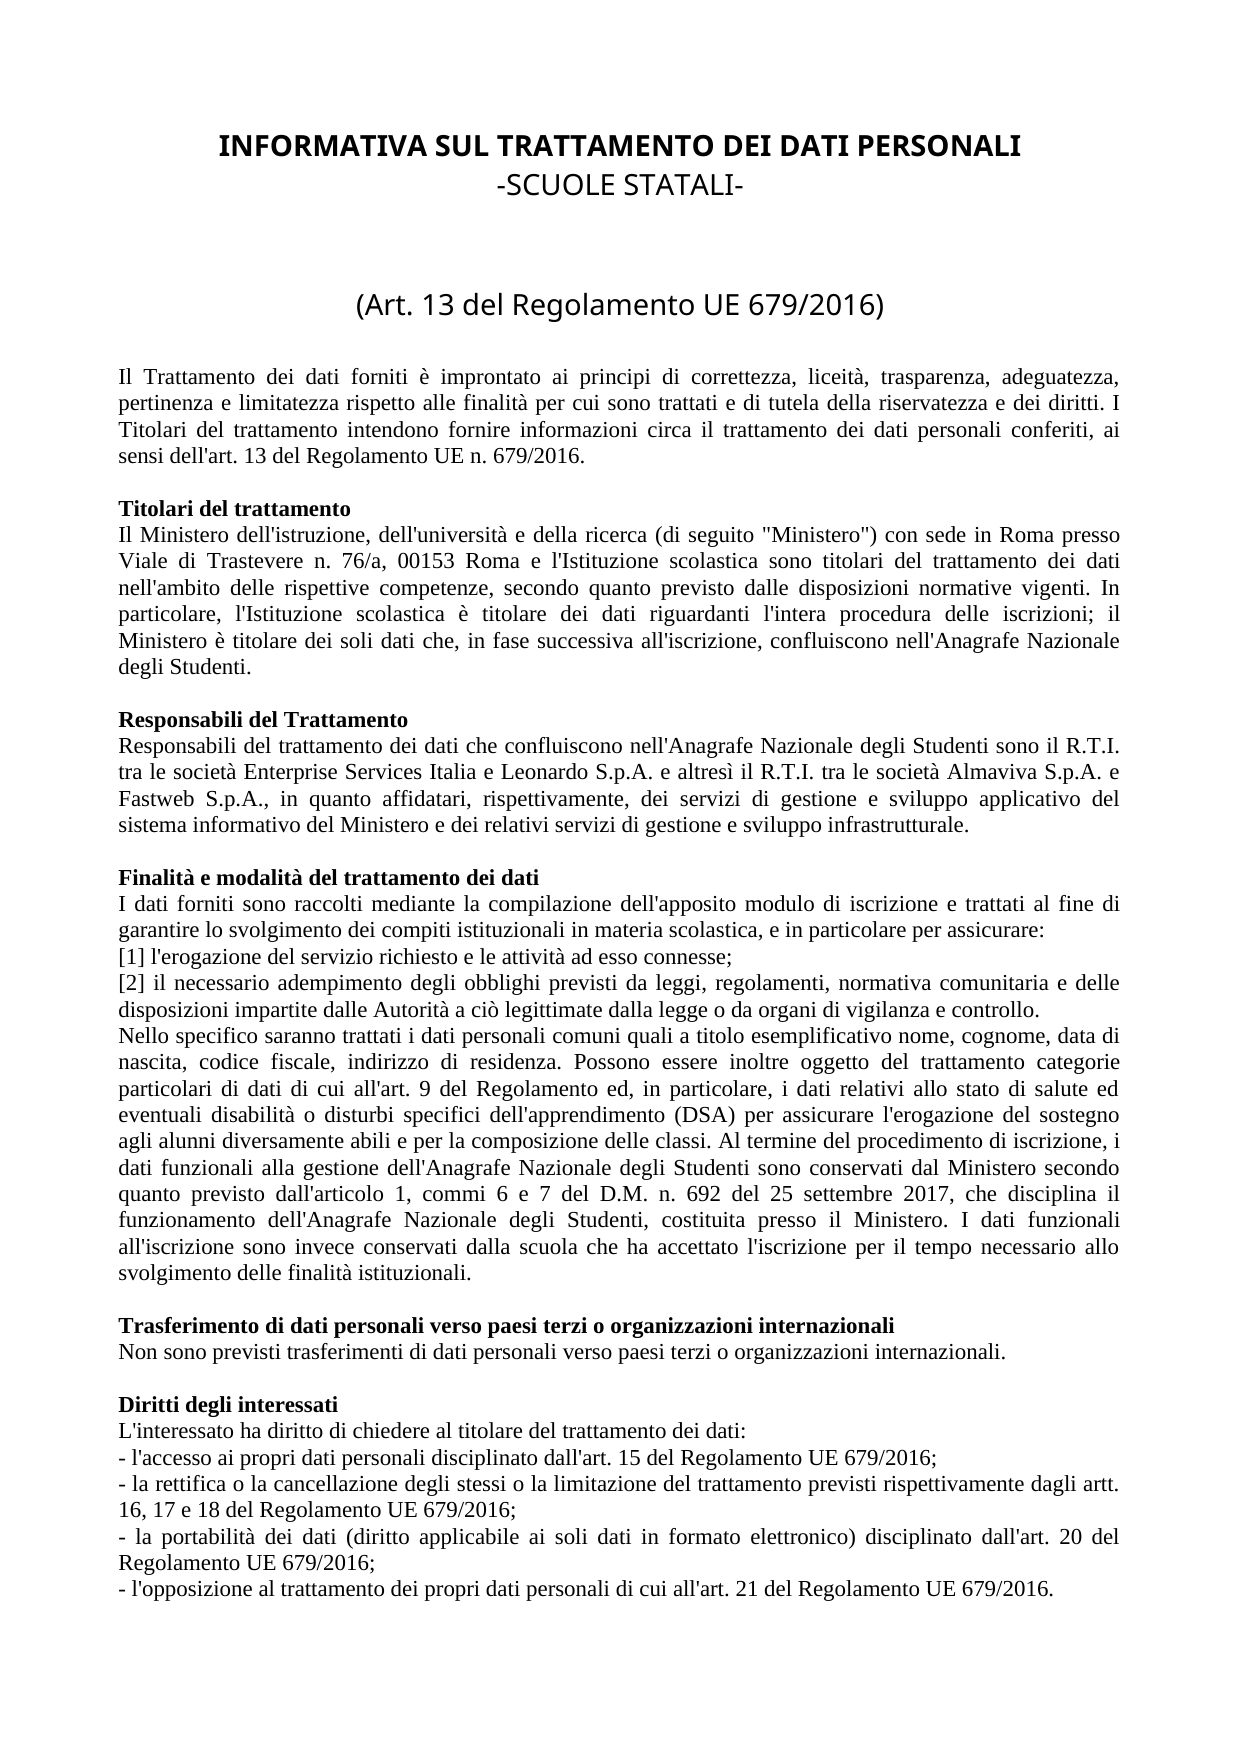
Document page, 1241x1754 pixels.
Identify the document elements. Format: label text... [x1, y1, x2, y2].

text Responsabili del Trattamento [118, 706, 1122, 732]
text L'interessato ha diritto di chiedere al titolare del trattamento dei dati: [118, 1417, 1122, 1444]
text Non sono previsti trasferimenti di dati personali verso paesi terzi o organizzazioni internazionali. [118, 1338, 1122, 1364]
text Il Ministero dell'istruzione, dell'università e della ricerca (di seguito "Ministero") con sede in Roma presso Viale di Trastevere n. 76/a, 00153 Roma e l'Istituzione scolastica sono titolari del trattamento dei dati nell'ambito delle rispettive competenze, secondo quanto previsto dalle disposizioni normative vigenti. In particolare, l'Istituzione scolastica è titolare dei dati riguardanti l'intera procedura delle iscrizioni; il Ministero è titolare dei soli dati che, in fase successiva all'iscrizione, confluiscono nell'Anagrafe Nazionale degli Studenti. [118, 521, 1122, 679]
text - l'opposizione al trattamento dei propri dati personali di cui all'art. 21 del Regolamento UE 679/2016. [118, 1575, 1122, 1602]
text Trasferimento di dati personali verso paesi terzi o organizzazioni internazionali [118, 1312, 1122, 1338]
text INFORMATIVA SUL TRATTAMENTO DEI DATI PERSONALI -SCUOLE STATALI- (Art. 13 del Regolamento UE 679/2016) [118, 125, 1122, 323]
text Diritti degli interessati [118, 1391, 1122, 1417]
text - la rettifica o la cancellazione degli stessi o la limitazione del trattamento previsti rispettivamente dagli artt. 16, 17 e 18 del Regolamento UE 679/2016; [118, 1470, 1122, 1523]
text Responsabili del trattamento dei dati che confluiscono nell'Anagrafe Nazionale degli Studenti sono il R.T.I. tra le società Enterprise Services Italia e Leonardo S.p.A. e altresì il R.T.I. tra le società Almaviva S.p.A. e Fastweb S.p.A., in quanto affidatari, rispettivamente, dei servizi di gestione e sviluppo applicativo del sistema informativo del Ministero e dei relativi servizi di gestione e sviluppo infrastrutturale. [118, 732, 1122, 837]
text Finalità e modalità del trattamento dei dati [118, 864, 1122, 890]
text [1] l'erogazione del servizio richiesto e le attività ad esso connesse; [118, 943, 1122, 969]
text Il Trattamento dei dati forniti è improntato ai principi di correttezza, liceità, trasparenza, adeguatezza, pertinenza e limitatezza rispetto alle finalità per cui sono trattati e di tutela della riservatezza e dei diritti. I Titolari del trattamento intendono fornire informazioni circa il trattamento dei dati personali conferiti, ai sensi dell'art. 13 del Regolamento UE n. 679/2016. [118, 363, 1122, 468]
text - l'accesso ai propri dati personali disciplinato dall'art. 15 del Regolamento UE 679/2016; [118, 1444, 1122, 1470]
text - la portabilità dei dati (diritto applicabile ai soli dati in formato elettronico) disciplinato dall'art. 20 del Regolamento UE 679/2016; [118, 1523, 1122, 1575]
text Titolari del trattamento [118, 495, 1122, 521]
text Nello specifico saranno trattati i dati personali comuni quali a titolo esemplificativo nome, cognome, data di nascita, codice fiscale, indirizzo di residenza. Possono essere inoltre oggetto del trattamento categorie particolari di dati di cui all'art. 9 del Regolamento ed, in particolare, i dati relativi allo stato di salute ed eventuali disabilità o disturbi specifici dell'apprendimento (DSA) per assicurare l'erogazione del sostegno agli alunni diversamente abili e per la composizione delle classi. Al termine del procedimento di iscrizione, i dati funzionali alla gestione dell'Anagrafe Nazionale degli Studenti sono conservati dal Ministero secondo quanto previsto dall'articolo 1, commi 6 e 7 del D.M. n. 692 del 25 settembre 2017, che disciplina il funzionamento dell'Anagrafe Nazionale degli Studenti, costituita presso il Ministero. I dati funzionali all'iscrizione sono invece conservati dalla scuola che ha accettato l'iscrizione per il tempo necessario allo svolgimento delle finalità istituzionali. [118, 1022, 1122, 1286]
text I dati forniti sono raccolti mediante la compilazione dell'apposito modulo di iscrizione e trattati al fine di garantire lo svolgimento dei compiti istituzionali in materia scolastica, e in particolare per assicurare: [118, 890, 1122, 943]
text [2] il necessario adempimento degli obblighi previsti da leggi, regolamenti, normativa comunitaria e delle disposizioni impartite dalle Autorità a ciò legittimate dalla legge o da organi di vigilanza e controllo. [118, 969, 1122, 1022]
